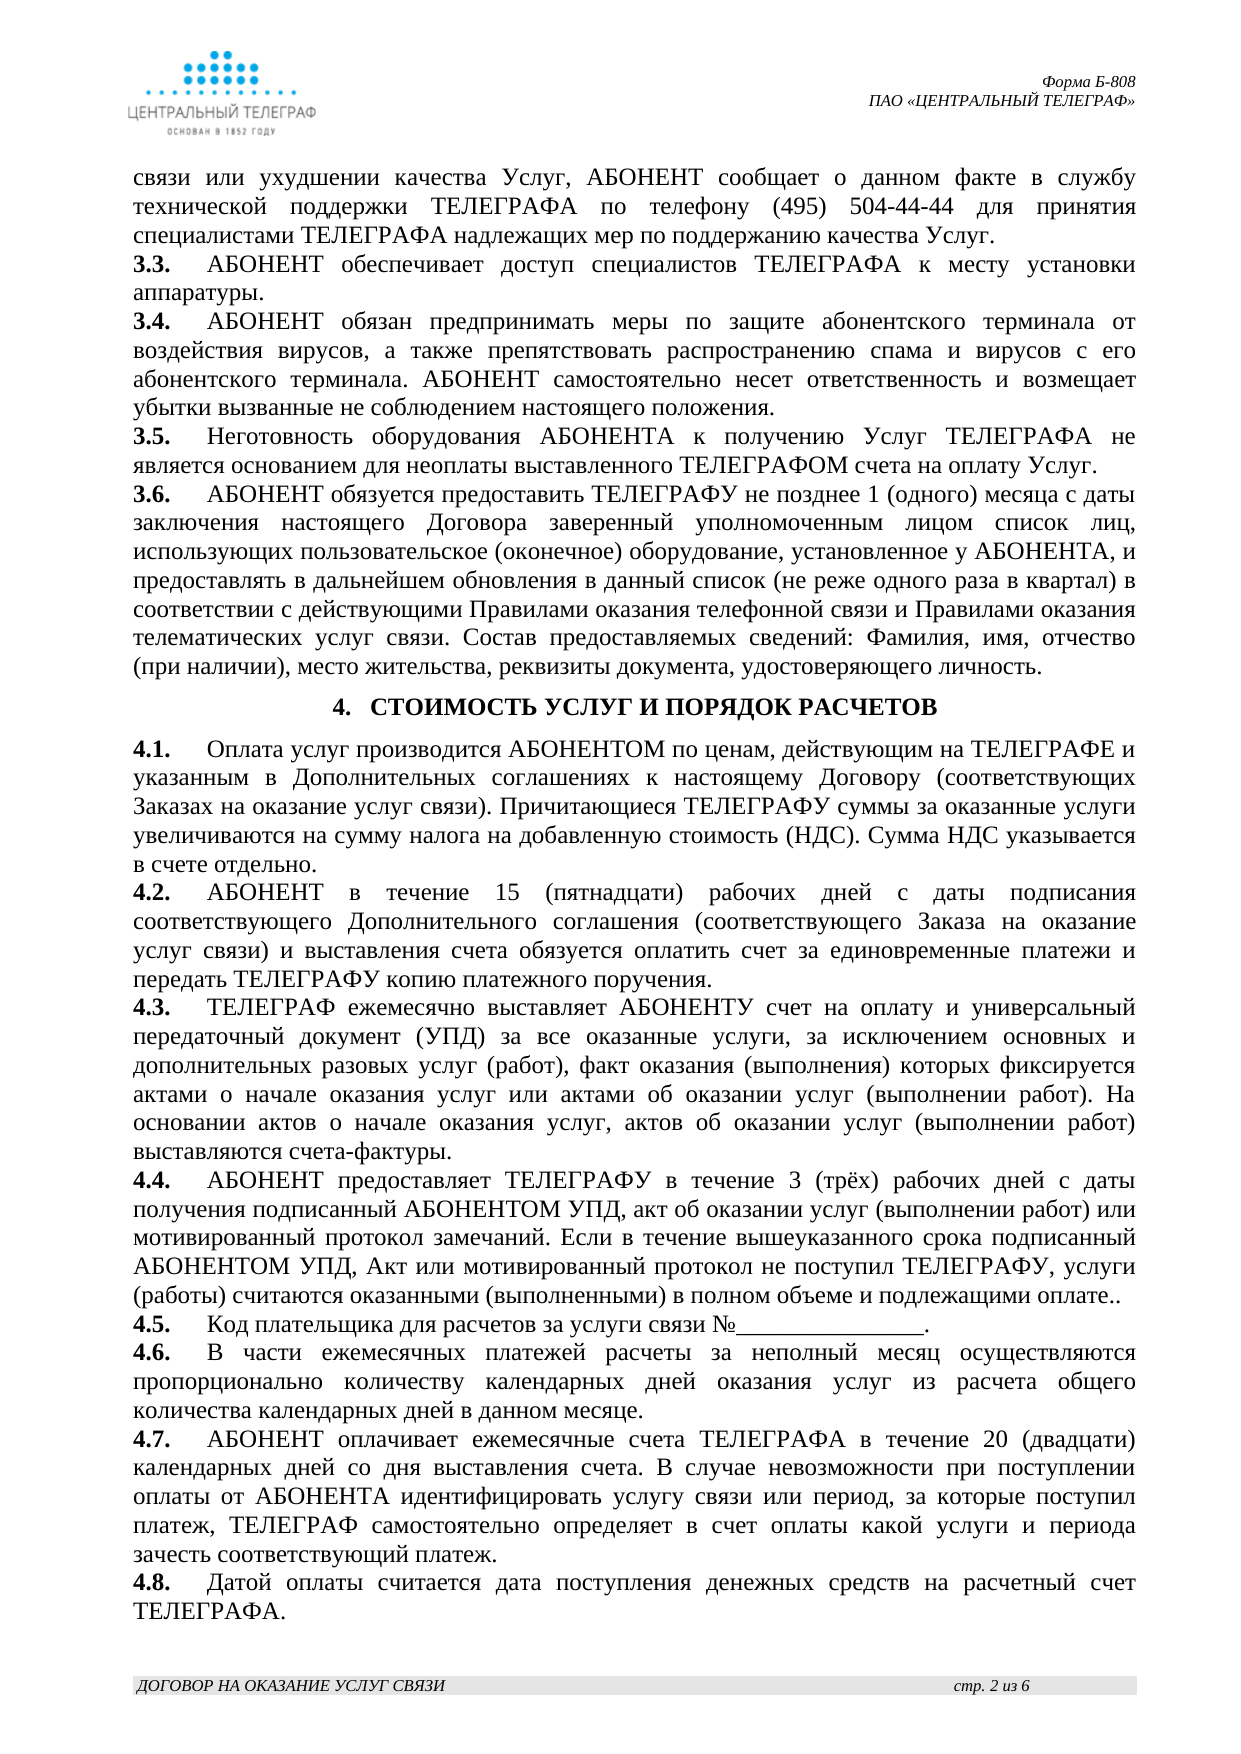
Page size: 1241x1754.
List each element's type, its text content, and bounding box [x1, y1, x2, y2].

list АБОНЕНТ предоставляет ТЕЛЕГРАФУ в течение 3 (трёх) рабочих дней с даты получения подписанный АБОНЕНТОМ УПД, акт об оказании услуг (выполнении работ) или мотивированный протокол замечаний. Если в течение вышеуказанного срока подписанный АБОНЕНТОМ УПД, Акт или мотивированный протокол не поступил ТЕЛЕГРАФУ, услуги (работы) считаются оказанными (выполненными) в полном объеме и подлежащими оплате.. [133, 1165, 1137, 1309]
list АБОНЕНТ в течение 15 (пятнадцати) рабочих дней с даты подписания соответствующего Дополнительного соглашения (соответствующего Заказа на оказание услуг связи) и выставления счета обязуется оплатить счет за единовременные платежи и передать ТЕЛЕГРАФУ копию платежного поручения. [133, 877, 1137, 992]
list ТЕЛЕГРАФ ежемесячно выставляет АБОНЕНТУ счет на оплату и универсальный передаточный документ (УПД) за все оказанные услуги, за исключением основных и дополнительных разовых услуг (работ), факт оказания (выполнения) которых фиксируется актами о начале оказания услуг или актами об оказании услуг (выполнении работ). На основании актов о начале оказания услуг, актов об оказании услуг (выполнении работ) выставляются счета-фактуры. [133, 992, 1137, 1165]
list СТОИМОСТЬ УСЛУГ И ПОРЯДОК РАСЧЕТОВ [133, 692, 1137, 721]
list АБОНЕНТ обеспечивает доступ специалистов ТЕЛЕГРАФА к месту установки аппаратуры. [133, 249, 1137, 306]
list АБОНЕНТ обязуется предоставить ТЕЛЕГРАФУ не позднее 1 (одного) месяца с даты заключения настоящего Договора заверенный уполномоченным лицом список лиц, использующих пользовательское (оконечное) оборудование, установленное у АБОНЕНТА, и предоставлять в дальнейшем обновления в данный список (не реже одного раза в квартал) в соответствии с действующими Правилами оказания телефонной связи и Правилами оказания телематических услуг связи. Состав предоставляемых сведений: Фамилия, имя, отчество (при наличии), место жительства, реквизиты документа, удостоверяющего личность. [133, 479, 1137, 680]
list Оплата услуг производится АБОНЕНТОМ по ценам, действующим на ТЕЛЕГРАФЕ и указанным в Дополнительных соглашениях к настоящему Договору (соответствующих Заказах на оказание услуг связи). Причитающиеся ТЕЛЕГРАФУ суммы за оказанные услуги увеличиваются на сумму налога на добавленную стоимость (НДС). Сумма НДС указывается в счете отдельно. [133, 734, 1137, 877]
list Датой оплаты считается дата поступления денежных средств на расчетный счет ТЕЛЕГРАФА. [133, 1567, 1137, 1625]
picture [128, 51, 316, 136]
list Код плательщика для расчетов за услуги связи №_______________. [133, 1309, 1137, 1337]
list АБОНЕНТ оплачивает ежемесячные счета ТЕЛЕГРАФА в течение 20 (двадцати) календарных дней со дня выставления счета. В случае невозможности при поступлении оплаты от АБОНЕНТА идентифицировать услугу связи или период, за которые поступил платеж, ТЕЛЕГРАФ самостоятельно определяет в счет оплаты какой услуги и периода зачесть соответствующий платеж. [133, 1424, 1137, 1567]
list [133, 162, 1137, 249]
list АБОНЕНТ обязан предпринимать меры по защите абонентского терминала от воздействия вирусов, а также препятствовать распространению спама и вирусов с его абонентского терминала. АБОНЕНТ самостоятельно несет ответственность и возмещает убытки вызванные не соблюдением настоящего положения. [133, 306, 1137, 421]
list В части ежемесячных платежей расчеты за неполный месяц осуществляются пропорционально количеству календарных дней оказания услуг из расчета общего количества календарных дней в данном месяце. [133, 1337, 1137, 1424]
list Неготовность оборудования АБОНЕНТА к получению Услуг ТЕЛЕГРАФА не является основанием для неоплаты выставленного ТЕЛЕГРАФОМ счета на оплату Услуг. [133, 421, 1137, 479]
